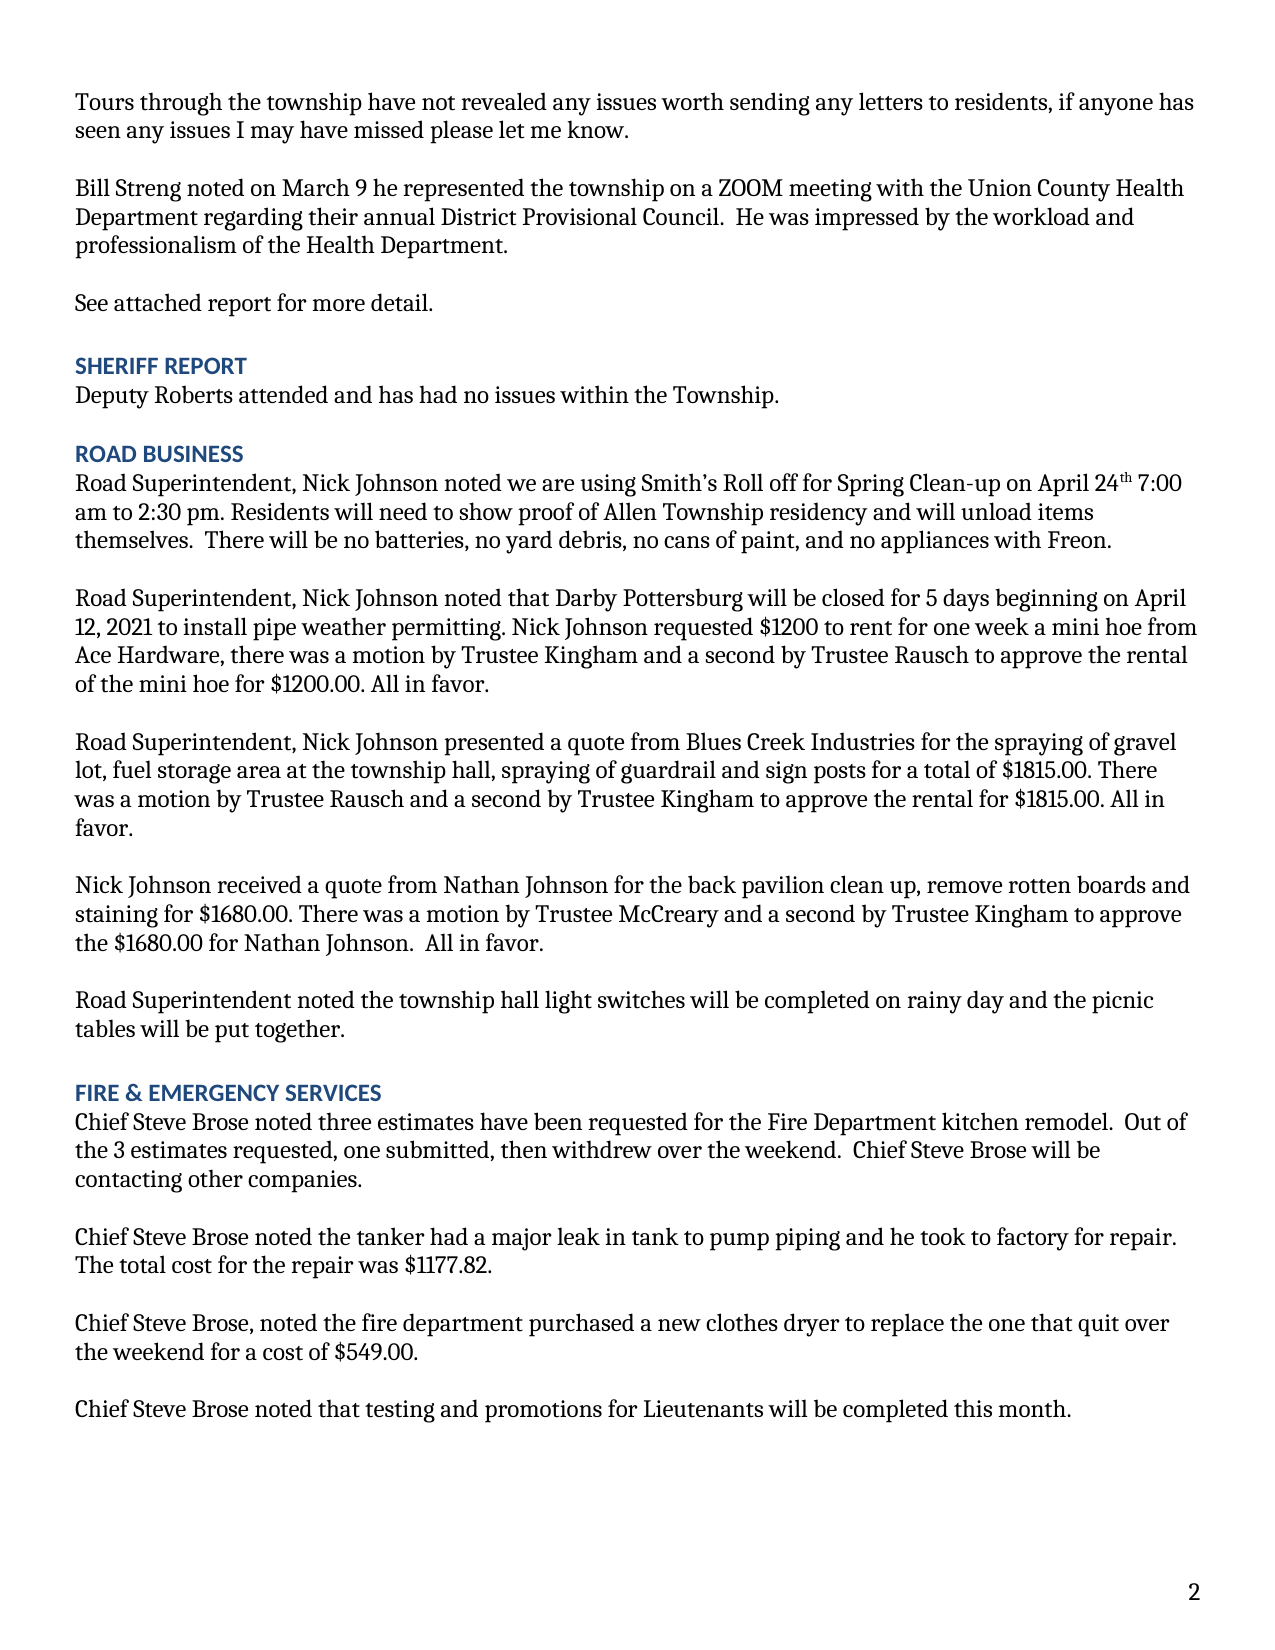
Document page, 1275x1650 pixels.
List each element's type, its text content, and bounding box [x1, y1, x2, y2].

text Road Superintendent, Nick Johnson noted that Darby Pottersburg will be closed for 5 days beginning on April 12, 2021 to install pipe weather permitting. Nick Johnson requested $1200 to rent for one week a mini hoe from Ace Hardware, there was a motion by Trustee Kingham and a second by Trustee Rausch to approve the rental of the mini hoe for $1200.00. All in favor. [75, 584, 1200, 699]
text ROAD BUSINESS [75, 438, 1200, 469]
text Nick Johnson received a quote from Nathan Johnson for the back pavilion clean up, remove rotten boards and staining for $1680.00. There was a motion by Trustee McCreary and a second by Trustee Kingham to approve the $1680.00 for Nathan Johnson. All in favor. [75, 871, 1200, 958]
text Chief Steve Brose noted that testing and promotions for Lieutenants will be completed this month. [75, 1395, 1200, 1424]
text Chief Steve Brose noted the tanker had a major leak in tank to pump piping and he took to factory for repair. The total cost for the repair was $1177.82. [75, 1222, 1200, 1280]
subtitle SHERIFF REPORT [75, 350, 1200, 381]
text See attached report for more detail. [75, 289, 1200, 317]
text Chief Steve Brose noted three estimates have been requested for the Fire Department kitchen remodel. Out of the 3 estimates requested, one submitted, then withdrew over the weekend. Chief Steve Brose will be contacting other companies. [75, 1107, 1200, 1194]
text Chief Steve Brose, noted the fire department purchased a new clothes dryer to replace the one that quit over the weekend for a cost of $549.00. [75, 1309, 1200, 1366]
text Road Superintendent, Nick Johnson noted we are using Smith’s Roll off for Spring Clean-up on April 24th 7:00 am to 2:30 pm. Residents will need to show proof of Allen Township residency and will unload items themselves. There will be no batteries, no yard debris, no cans of paint, and no appliances with Freon. [75, 469, 1200, 555]
subtitle FIRE & EMERGENCY SERVICES [75, 1077, 1200, 1107]
text Road Superintendent noted the township hall light switches will be completed on rainy day and the picnic tables will be put together. [75, 986, 1200, 1044]
text Tours through the township have not revealed any issues worth sending any letters to residents, if anyone has seen any issues I may have missed please let me know. [75, 87, 1200, 145]
text Road Superintendent, Nick Johnson presented a quote from Blues Creek Industries for the spraying of gravel lot, fuel storage area at the township hall, spraying of guardrail and sign posts for a total of $1815.00. There was a motion by Trustee Rausch and a second by Trustee Kingham to approve the rental for $1815.00. All in favor. [75, 728, 1200, 843]
text Deputy Roberts attended and has had no issues within the Township. [75, 381, 1200, 410]
text Bill Streng noted on March 9 he represented the township on a ZOOM meeting with the Union County Health Department regarding their annual District Provisional Council. He was impressed by the workload and professionalism of the Health Department. [75, 174, 1200, 260]
